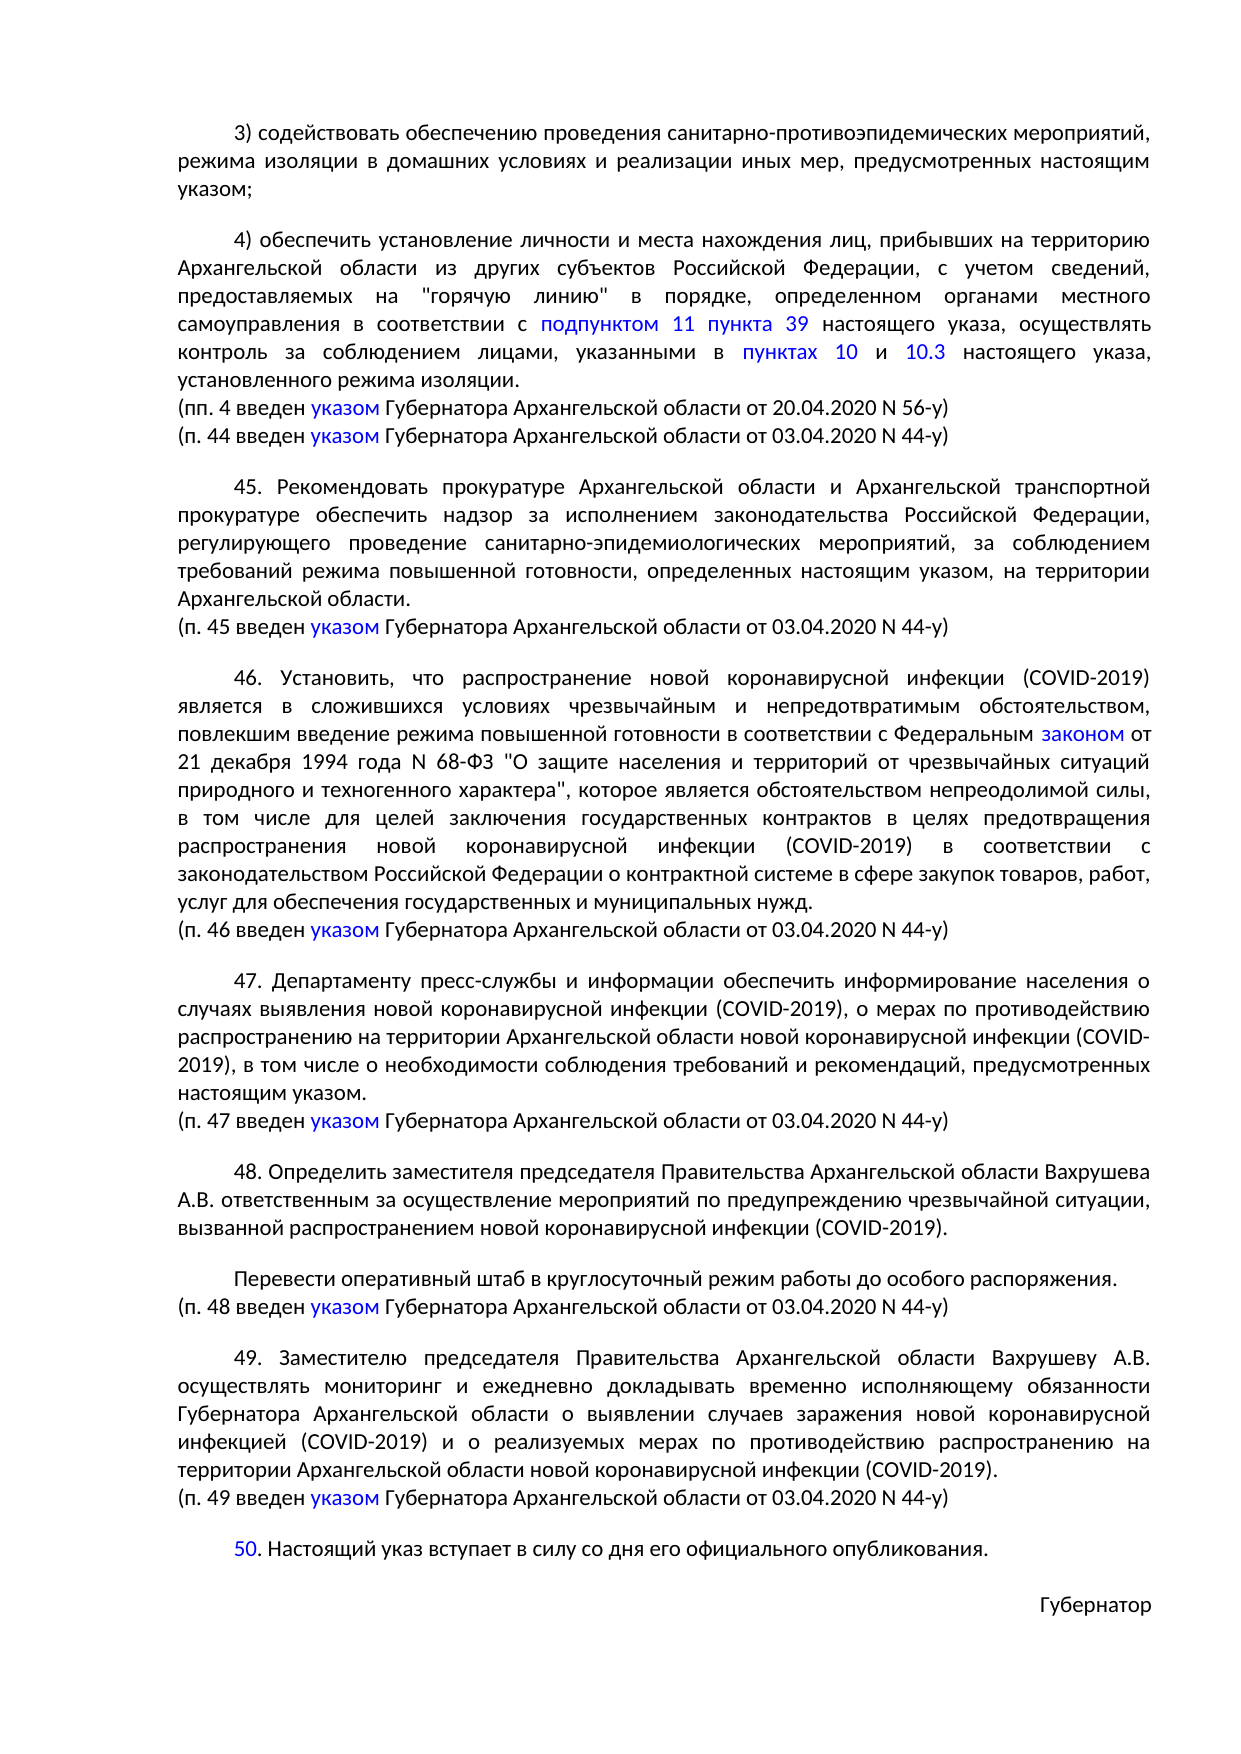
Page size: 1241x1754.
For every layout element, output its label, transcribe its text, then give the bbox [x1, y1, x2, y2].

text (п. 49 введен указом Губернатора Архангельской области от 03.04.2020 N 44-у) [177, 1483, 1152, 1511]
text 46. Установить, что распространение новой коронавирусной инфекции (COVID-2019) является в сложившихся условиях чрезвычайным и непредотвратимым обстоятельством, повлекшим введение режима повышенной готовности в соответствии с Федеральным законом от 21 декабря 1994 года N 68-ФЗ "О защите населения и территорий от чрезвычайных ситуаций природного и техногенного характера", которое является обстоятельством непреодолимой силы, в том числе для целей заключения государственных контрактов в целях предотвращения распространения новой коронавирусной инфекции (COVID-2019) в соответствии с законодательством Российской Федерации о контрактной системе в сфере закупок товаров, работ, услуг для обеспечения государственных и муниципальных нужд. [177, 663, 1152, 915]
text 4) обеспечить установление личности и места нахождения лиц, прибывших на территорию Архангельской области из других субъектов Российской Федерации, с учетом сведений, предоставляемых на "горячую линию" в порядке, определенном органами местного самоуправления в соответствии с подпунктом 11 пункта 39 настоящего указа, осуществлять контроль за соблюдением лицами, указанными в пунктах 10 и 10.3 настоящего указа, установленного режима изоляции. [177, 225, 1152, 393]
text Перевести оперативный штаб в круглосуточный режим работы до особого распоряжения. [177, 1264, 1152, 1292]
text 45. Рекомендовать прокуратуре Архангельской области и Архангельской транспортной прокуратуре обеспечить надзор за исполнением законодательства Российской Федерации, регулирующего проведение санитарно-эпидемиологических мероприятий, за соблюдением требований режима повышенной готовности, определенных настоящим указом, на территории Архангельской области. [177, 472, 1152, 612]
text (п. 47 введен указом Губернатора Архангельской области от 03.04.2020 N 44-у) [177, 1106, 1152, 1134]
text 50. Настоящий указ вступает в силу со дня его официального опубликования. [177, 1534, 1152, 1562]
text 47. Департаменту пресс-службы и информации обеспечить информирование населения о случаях выявления новой коронавирусной инфекции (COVID-2019), о мерах по противодействию распространению на территории Архангельской области новой коронавирусной инфекции (COVID-2019), в том числе о необходимости соблюдения требований и рекомендаций, предусмотренных настоящим указом. [177, 966, 1152, 1106]
text 49. Заместителю председателя Правительства Архангельской области Вахрушеву А.В. осуществлять мониторинг и ежедневно докладывать временно исполняющему обязанности Губернатора Архангельской области о выявлении случаев заражения новой коронавирусной инфекцией (COVID-2019) и о реализуемых мерах по противодействию распространению на территории Архангельской области новой коронавирусной инфекции (COVID-2019). [177, 1343, 1152, 1483]
text (п. 48 введен указом Губернатора Архангельской области от 03.04.2020 N 44-у) [177, 1292, 1152, 1320]
text (пп. 4 введен указом Губернатора Архангельской области от 20.04.2020 N 56-у) [177, 393, 1152, 421]
text 48. Определить заместителя председателя Правительства Архангельской области Вахрушева А.В. ответственным за осуществление мероприятий по предупреждению чрезвычайной ситуации, вызванной распространением новой коронавирусной инфекции (COVID-2019). [177, 1157, 1152, 1241]
text (п. 46 введен указом Губернатора Архангельской области от 03.04.2020 N 44-у) [177, 915, 1152, 943]
text (п. 44 введен указом Губернатора Архангельской области от 03.04.2020 N 44-у) [177, 421, 1152, 449]
text 3) содействовать обеспечению проведения санитарно-противоэпидемических мероприятий, режима изоляции в домашних условиях и реализации иных мер, предусмотренных настоящим указом; [177, 118, 1152, 202]
text (п. 45 введен указом Губернатора Архангельской области от 03.04.2020 N 44-у) [177, 612, 1152, 640]
text Губернатор [177, 1590, 1152, 1618]
